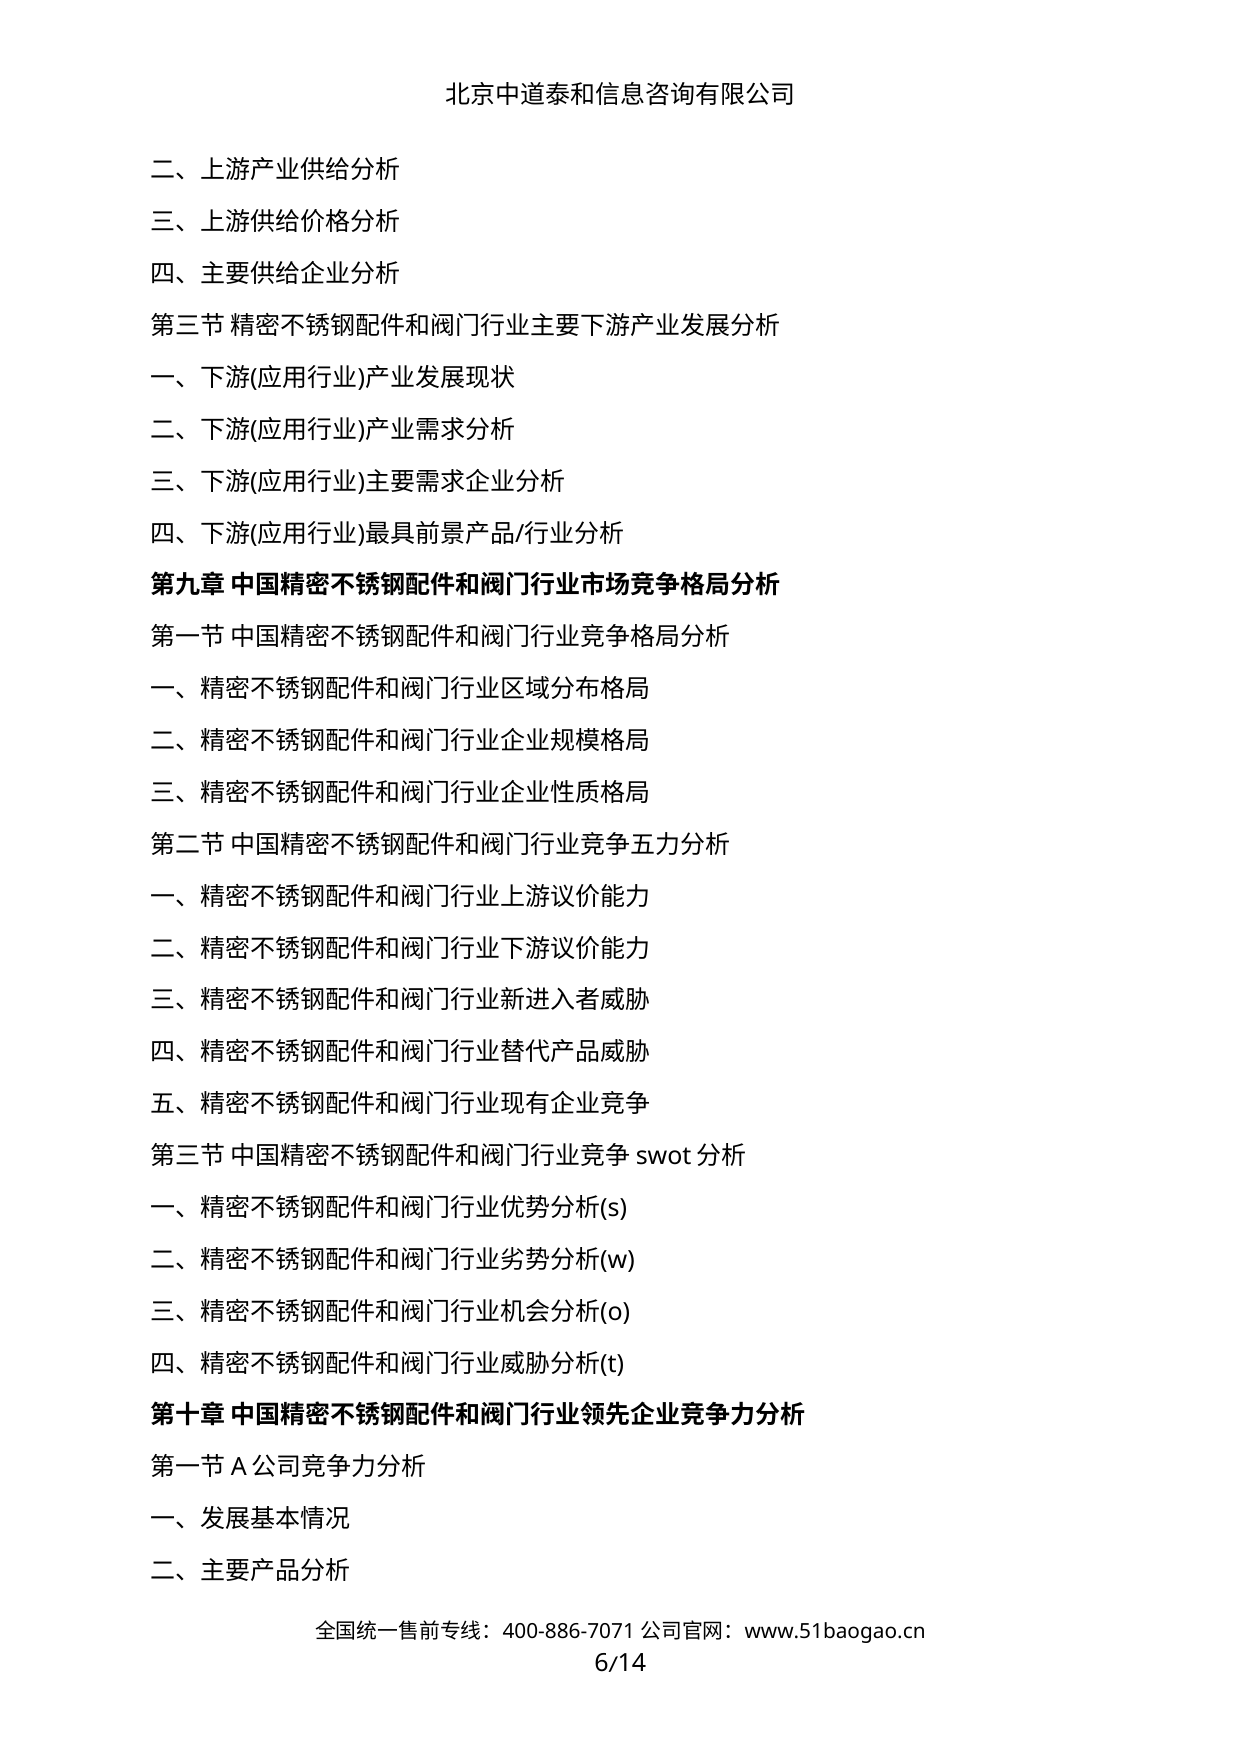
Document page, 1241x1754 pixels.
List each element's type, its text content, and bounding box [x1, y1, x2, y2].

text 三、精密不锈钢配件和阀门行业新进入者威胁 [150, 980, 1090, 1016]
text 三、下游(应用行业)主要需求企业分析 [150, 461, 1090, 497]
text 二、精密不锈钢配件和阀门行业劣势分析(w) [150, 1239, 1090, 1276]
text 一、精密不锈钢配件和阀门行业优势分析(s) [150, 1187, 1090, 1224]
text 一、发展基本情况 [150, 1499, 1090, 1535]
text 二、下游(应用行业)产业需求分析 [150, 409, 1090, 446]
text 第十章 中国精密不锈钢配件和阀门行业领先企业竞争力分析 [150, 1395, 1090, 1431]
text 一、下游(应用行业)产业发展现状 [150, 357, 1090, 394]
text 一、精密不锈钢配件和阀门行业区域分布格局 [150, 669, 1090, 705]
text 五、精密不锈钢配件和阀门行业现有企业竞争 [150, 1084, 1090, 1120]
text 第三节 精密不锈钢配件和阀门行业主要下游产业发展分析 [150, 306, 1090, 342]
text 三、精密不锈钢配件和阀门行业机会分析(o) [150, 1291, 1090, 1327]
text 二、精密不锈钢配件和阀门行业企业规模格局 [150, 721, 1090, 757]
text 三、上游供给价格分析 [150, 202, 1090, 238]
text 三、精密不锈钢配件和阀门行业企业性质格局 [150, 772, 1090, 809]
text 四、精密不锈钢配件和阀门行业威胁分析(t) [150, 1343, 1090, 1379]
text 第二节 中国精密不锈钢配件和阀门行业竞争五力分析 [150, 824, 1090, 861]
text 四、下游(应用行业)最具前景产品/行业分析 [150, 513, 1090, 549]
text 第三节 中国精密不锈钢配件和阀门行业竞争swot分析 [150, 1136, 1090, 1172]
text 二、上游产业供给分析 [150, 150, 1090, 186]
text 第一节 中国精密不锈钢配件和阀门行业竞争格局分析 [150, 617, 1090, 653]
text 四、精密不锈钢配件和阀门行业替代产品威胁 [150, 1032, 1090, 1068]
text 一、精密不锈钢配件和阀门行业上游议价能力 [150, 876, 1090, 912]
text 第九章 中国精密不锈钢配件和阀门行业市场竞争格局分析 [150, 565, 1090, 601]
text 第一节 A公司竞争力分析 [150, 1447, 1090, 1483]
text 二、主要产品分析 [150, 1551, 1090, 1587]
text 四、主要供给企业分析 [150, 254, 1090, 290]
text 二、精密不锈钢配件和阀门行业下游议价能力 [150, 928, 1090, 964]
